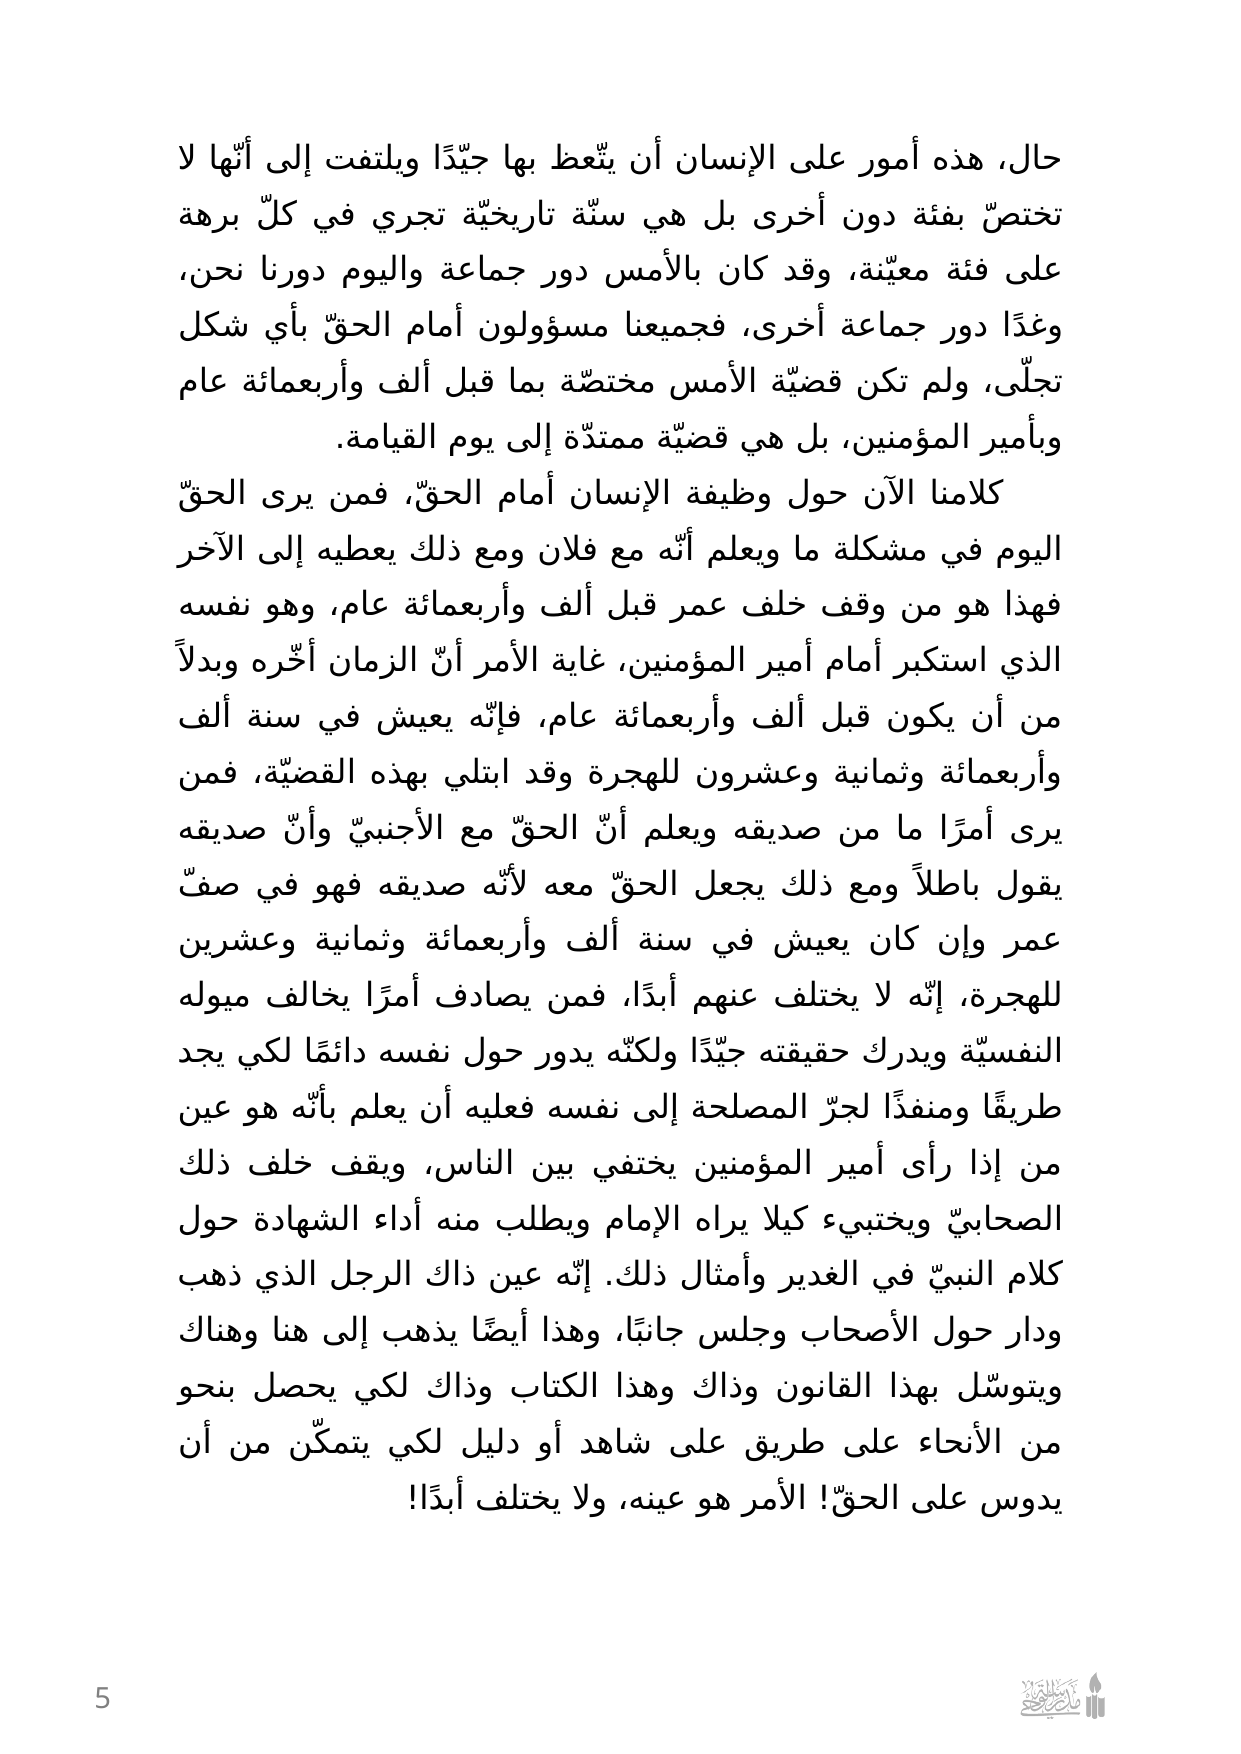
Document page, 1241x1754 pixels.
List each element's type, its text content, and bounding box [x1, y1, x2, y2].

text كلامنا الآن حول وظيفة الإنسان أمام الحقّ، فمن يرى الحقّ اليوم في مشكلة ما ويعلم أنّه مع فلان ومع ذلك يعطيه إلى الآخر فهذا هو من وقف خلف عمر قبل ألف وأربعمائة عام، وهو نفسه الذي استكبر أمام أمير المؤمنين، غاية الأمر أنّ الزمان أخّره وبدلاً من أن يكون قبل ألف وأربعمائة عام، فإنّه يعيش في سنة ألف وأربعمائة وثمانية وعشرون للهجرة وقد ابتلي بهذه القضيّة، فمن يرى أمرًا ما من صديقه ويعلم أنّ الحقّ مع الأجنبيّ وأنّ صديقه يقول باطلاً ومع ذلك يجعل الحقّ معه لأنّه صديقه فهو في صفّ عمر وإن كان يعيش في سنة ألف وأربعمائة وثمانية وعشرين للهجرة، إنّه لا يختلف عنهم أبدًا، فمن يصادف أمرًا يخالف ميوله النفسيّة ويدرك حقيقته جيّدًا ولكنّه يدور حول نفسه دائمًا لكي يجد طريقًا ومنفذًا لجرّ المصلحة إلى نفسه فعليه أن يعلم بأنّه هو عين من إذا رأى أمير المؤمنين يختفي بين الناس، ويقف خلف ذلك الصحابيّ ويختبيء كيلا يراه الإمام ويطلب منه أداء الشهادة حول كلام النبيّ في الغدير وأمثال ذلك. إنّه عين ذاك الرجل الذي ذهب ودار حول الأصحاب وجلس جانبًا، وهذا أيضًا يذهب إلى هنا وهناك ويتوسّل بهذا القانون وذاك وهذا الكتاب وذاك لكي يحصل بنحو من الأنحاء على طريق على شاهد أو دليل لكي يتمكّن من أن يدوس على الحقّ! الأمر هو عينه، ولا يختلف أبدًا! [177, 471, 1063, 1532]
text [177, 136, 1063, 471]
picture [1020, 1672, 1105, 1719]
